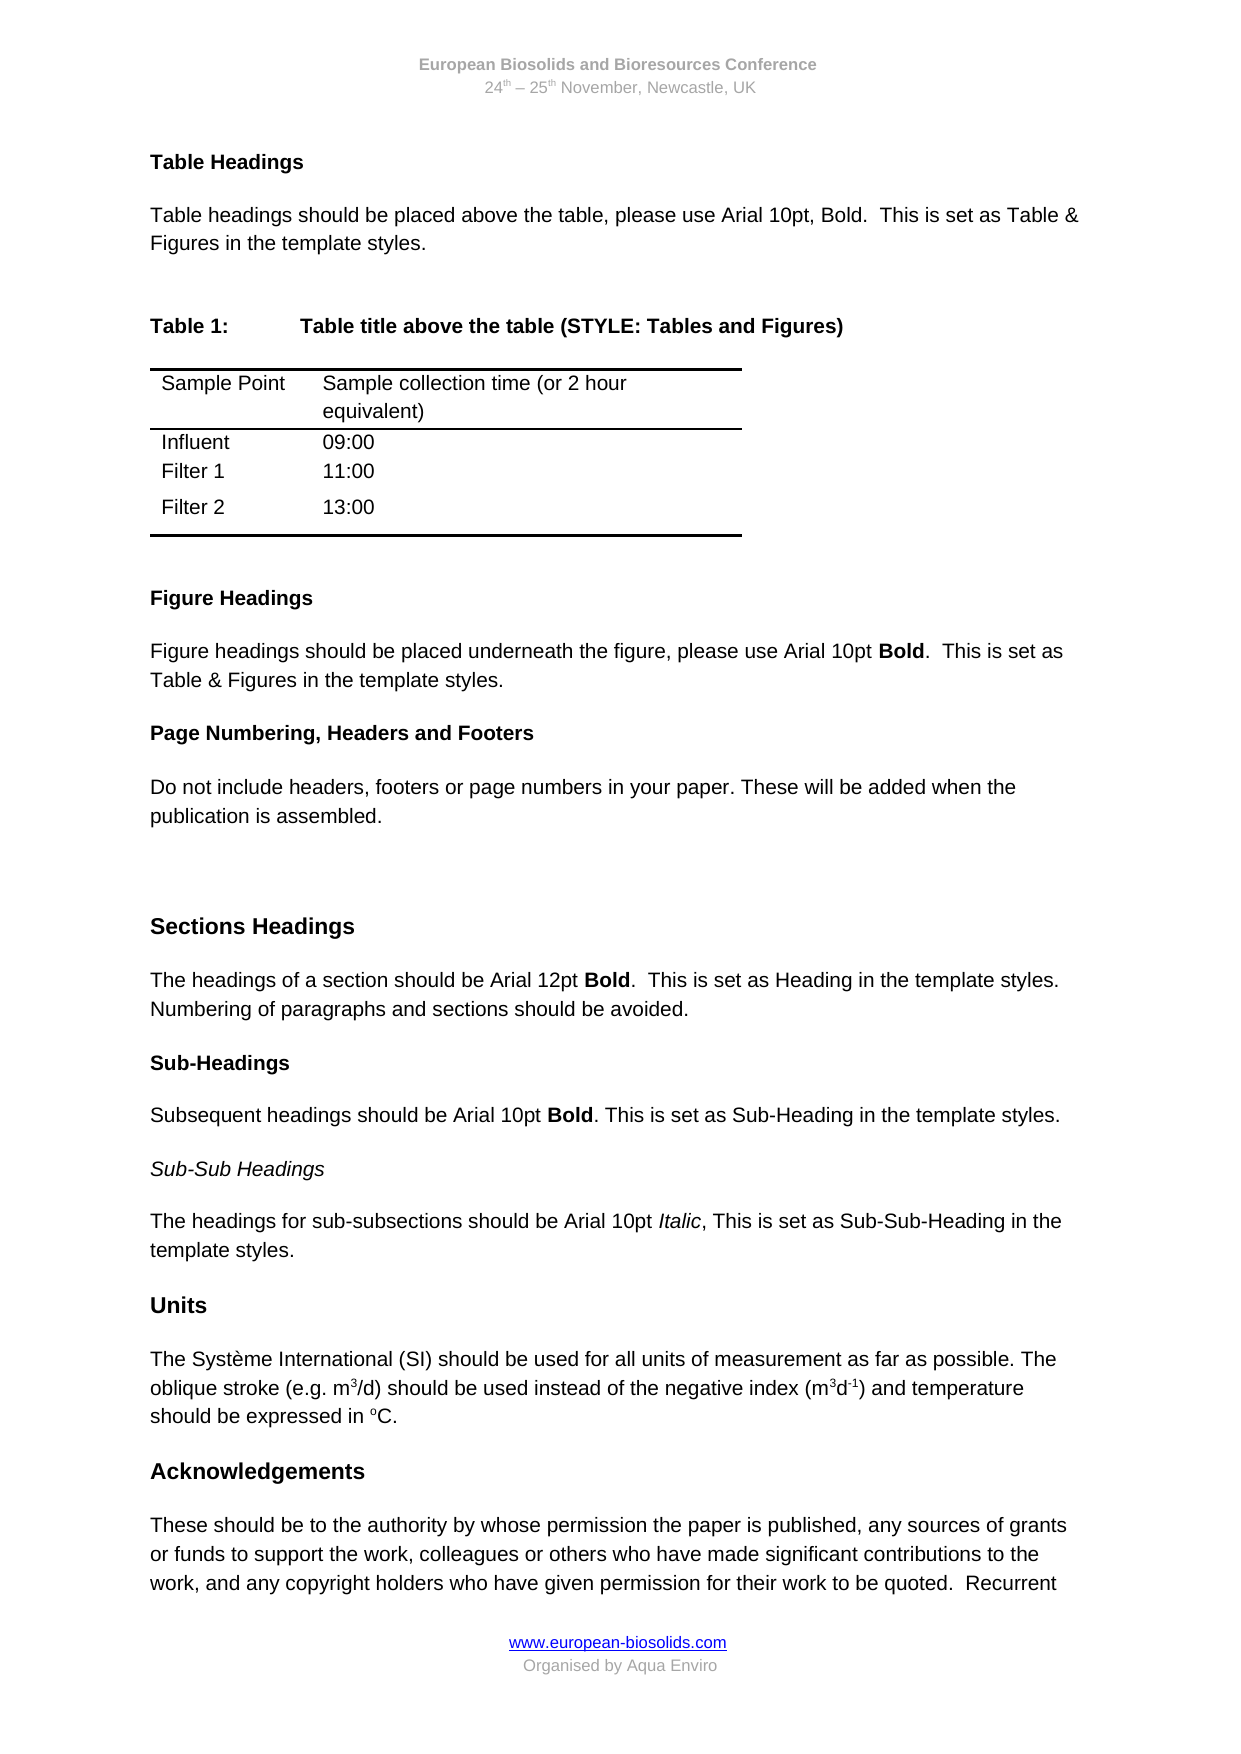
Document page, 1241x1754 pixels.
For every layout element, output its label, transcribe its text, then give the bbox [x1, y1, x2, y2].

text Do not include headers, footers or page numbers in your paper. These will be added when the publication is assembled. [150, 775, 1090, 828]
text Figure headings should be placed underneath the figure, please use Arial 10pt Bold. This is set as Table & Figures in the template styles. [150, 639, 1090, 691]
subtitle Sub-Sub Headings [150, 1157, 1090, 1181]
table_cell Filter 1 [150, 459, 311, 495]
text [150, 1513, 1090, 1595]
text The Système International (SI) should be used for all units of measurement as far as possible. The oblique stroke (e.g. m3/d) should be used instead of the negative index (m3d-1) and temperature should be expressed in oC. [150, 1347, 1090, 1428]
text Page Numbering, Headers and Footers [150, 721, 1090, 745]
subtitle Units [150, 1292, 1090, 1318]
text Table headings should be placed above the table, please use Arial 10pt, Bold. This is set as Table & Figures in the template styles. [150, 202, 1090, 284]
text The headings of a section should be Arial 12pt Bold. This is set as Heading in the template styles. Numbering of paragraphs and sections should be avoided. [150, 968, 1090, 1021]
table_cell 09:00 [311, 430, 742, 459]
table_cell 11:00 [311, 459, 742, 495]
table_cell Filter 2 [150, 495, 311, 533]
subtitle Figure Headings [150, 586, 1090, 610]
text The headings for sub-subsections should be Arial 10pt Italic, This is set as Sub-Sub-Heading in the template styles. [150, 1209, 1090, 1262]
subtitle Sub-Headings [150, 1050, 1090, 1074]
table_header Sample Point [150, 371, 311, 428]
subtitle Sections Headings [150, 913, 1090, 939]
text Subsequent headings should be Arial 10pt Bold. This is set as Sub-Heading in the template styles. [150, 1103, 1090, 1127]
text Table 1: Table title above the table (STYLE: Tables and Figures) [150, 314, 1090, 338]
table_cell 13:00 [311, 495, 742, 533]
table_header Sample collection time (or 2 hour equivalent) [311, 371, 742, 428]
subtitle Acknowledgements [150, 1458, 1090, 1484]
table_cell Influent [150, 430, 311, 459]
subtitle Table Headings [150, 150, 1090, 174]
